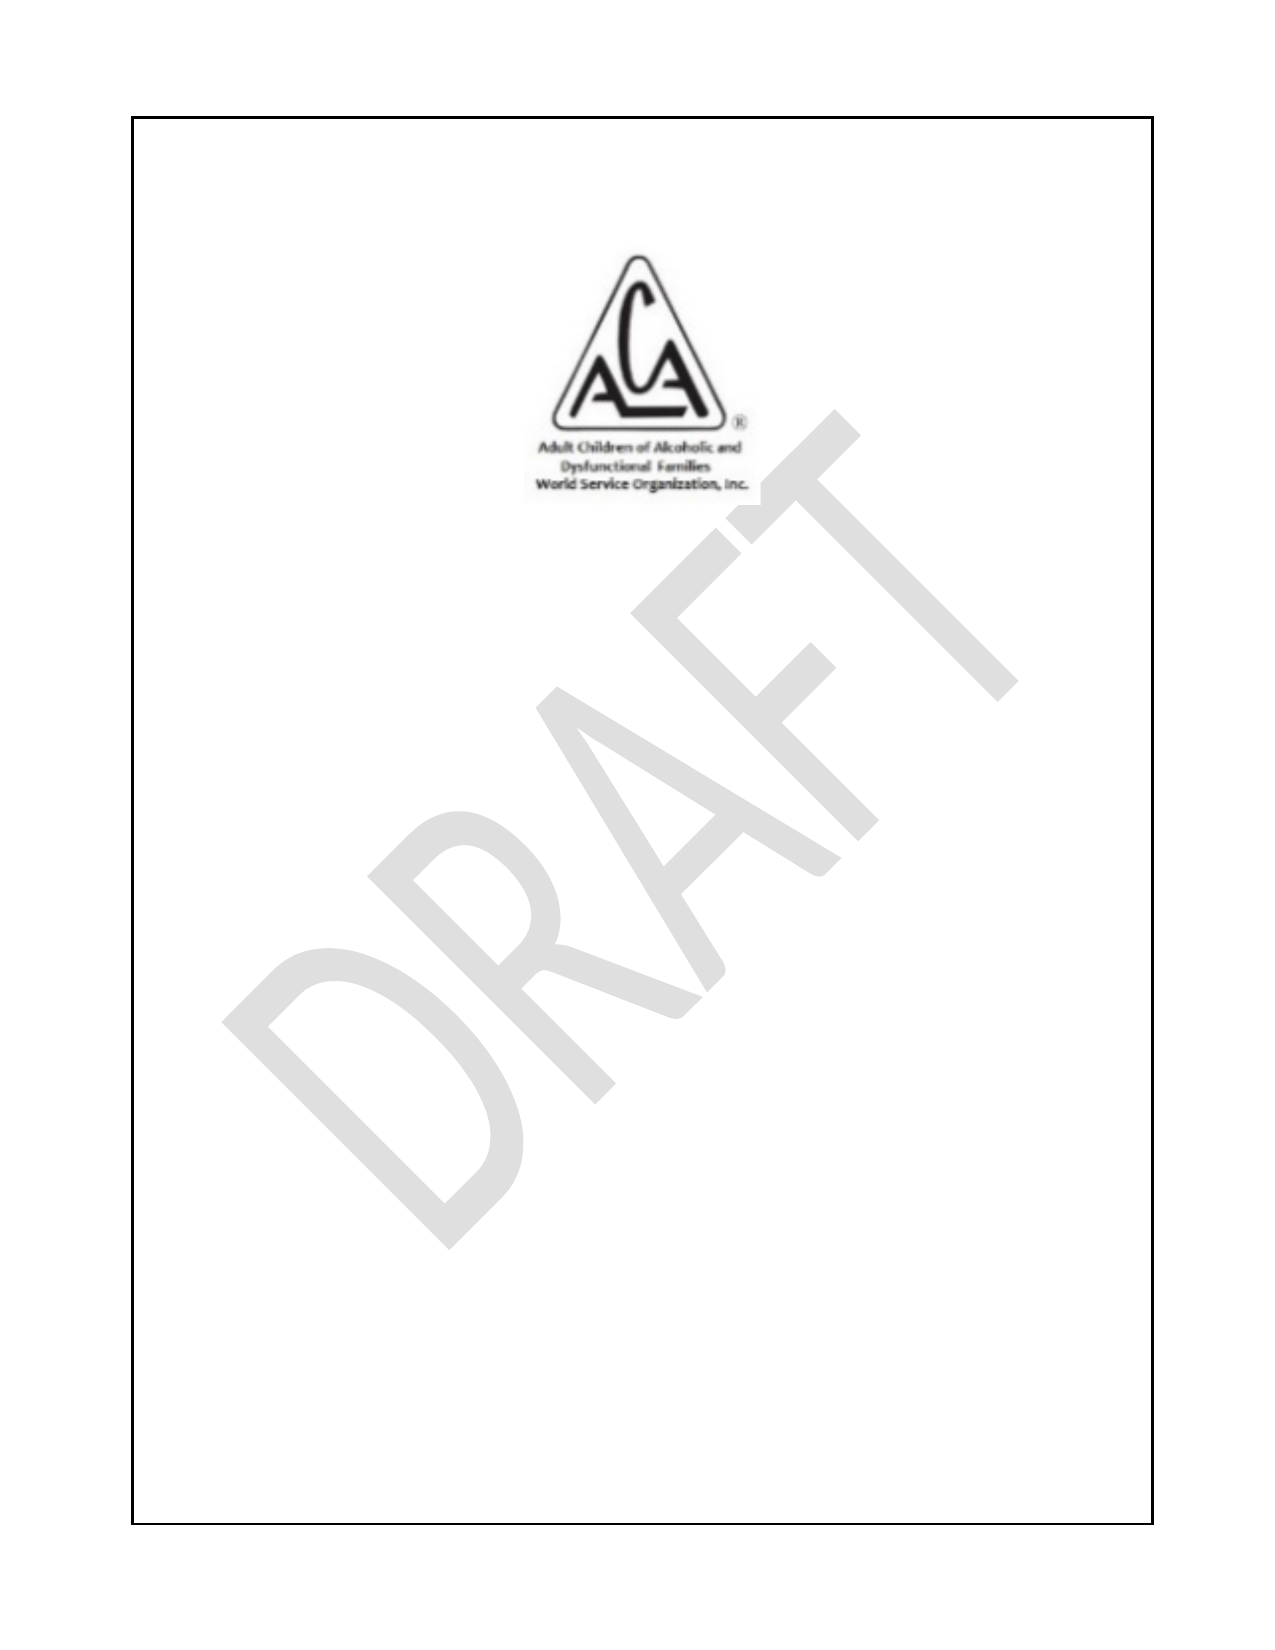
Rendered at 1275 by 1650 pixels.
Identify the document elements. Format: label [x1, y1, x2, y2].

picture [523, 239, 761, 505]
